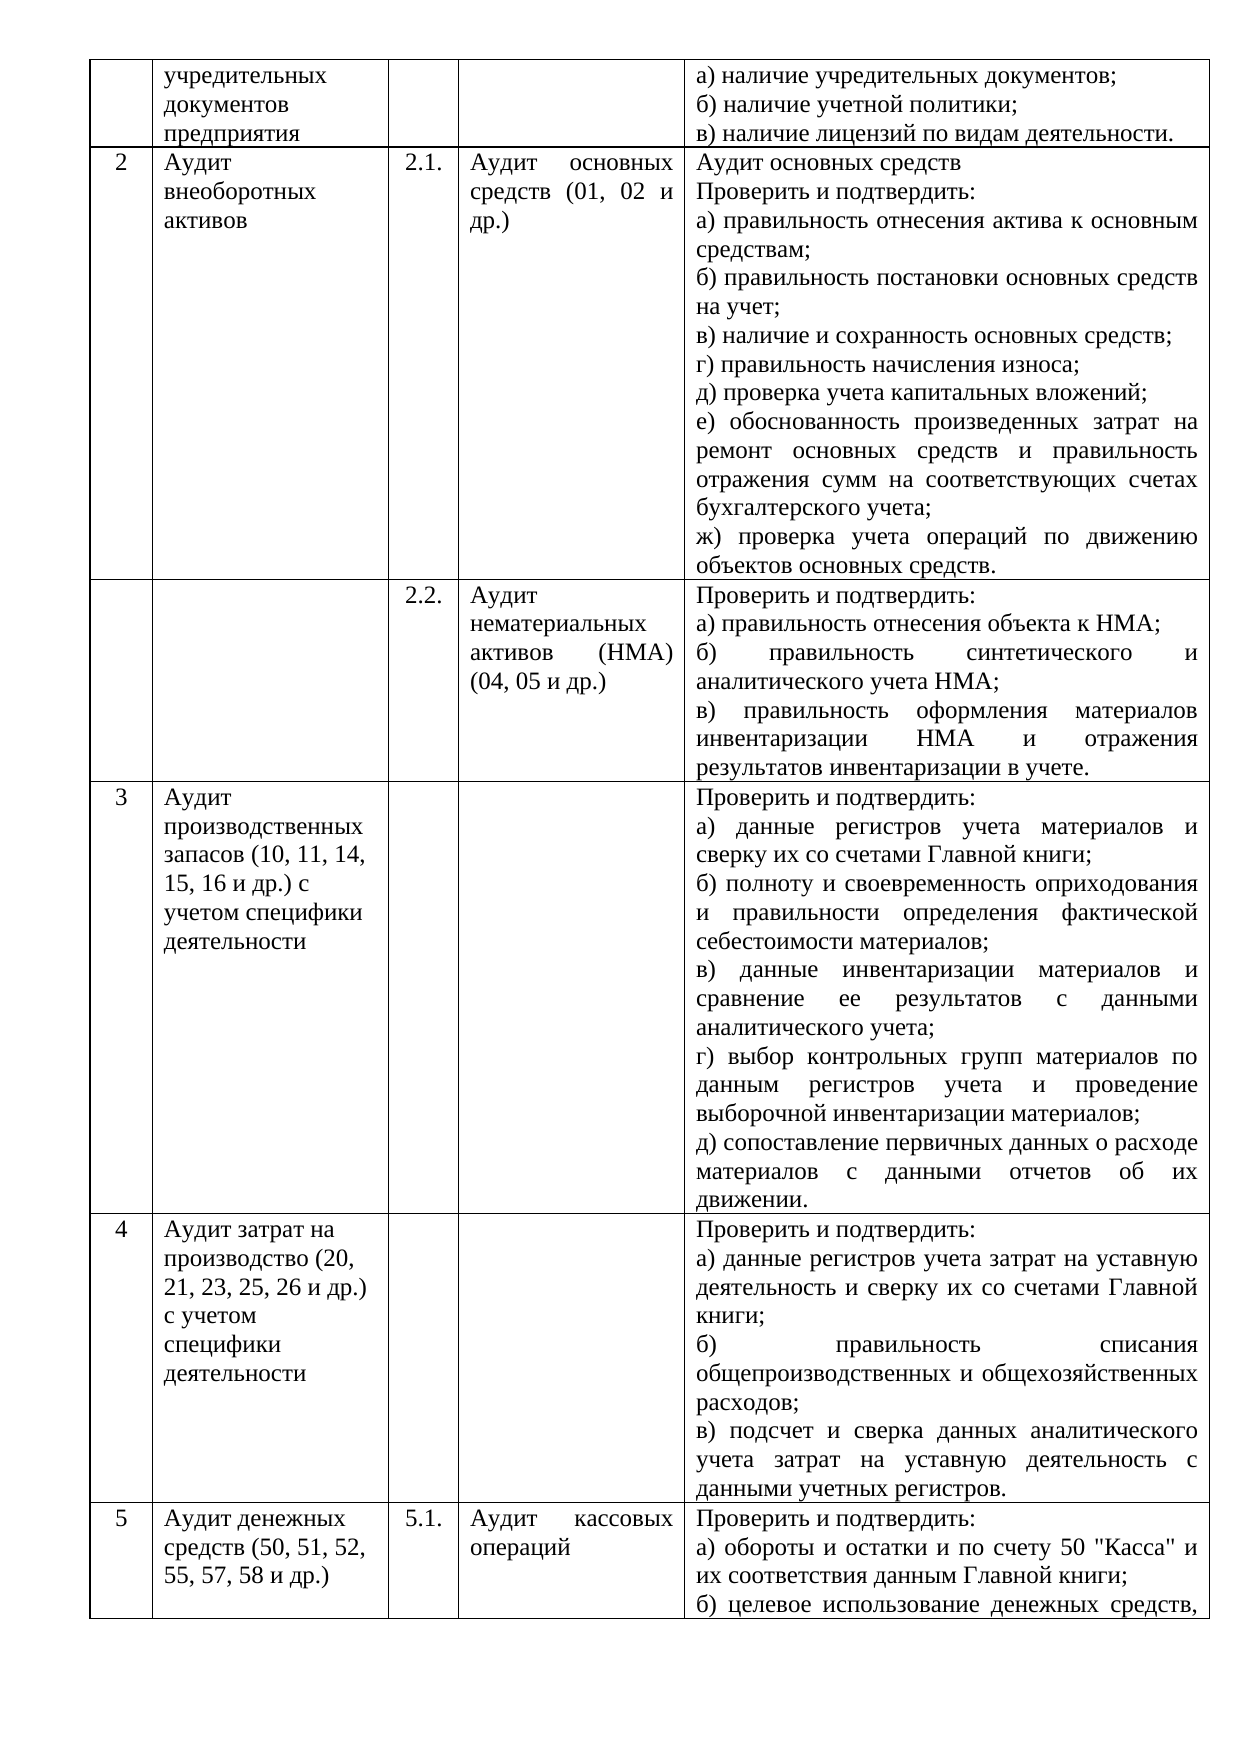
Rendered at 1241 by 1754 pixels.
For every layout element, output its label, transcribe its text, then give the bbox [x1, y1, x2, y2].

table_cell [389, 60, 458, 146]
table_cell 2.1. [389, 148, 458, 579]
table_cell [459, 1214, 684, 1502]
table_cell Проверить и подтвердить: а) данные регистров учета материалов и сверку их со счетами Главной книги; б) полноту и своевременность оприходования и правильности определения фактической себестоимости материалов; в) данные инвентаризации материалов и сравнение ее результатов с данными аналитического учета; г) выбор контрольных групп материалов по данным регистров учета и проведение выборочной инвентаризации материалов; д) сопоставление первичных данных о расходе материалов с данными отчетов об их движении. [685, 782, 1209, 1213]
table_cell Аудит основных средств (01, 02 и др.) [459, 148, 684, 579]
table_cell [459, 782, 684, 1213]
table_cell [389, 1214, 458, 1502]
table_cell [153, 60, 388, 146]
table_cell 1 [91, 60, 152, 146]
table_cell 2 [91, 148, 152, 579]
table_cell [153, 580, 388, 781]
table_cell 4 [91, 1214, 152, 1502]
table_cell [459, 1503, 684, 1618]
table_cell [459, 60, 684, 146]
table_cell Аудит производственных запасов (10, 11, 14, 15, 16 и др.) с учетом специфики деятельности [153, 782, 388, 1213]
table_cell 3 [91, 782, 152, 1213]
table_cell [153, 1503, 388, 1618]
table_cell Аудит затрат на производство (20, 21, 23, 25, 26 и др.) с учетом специфики деятельности [153, 1214, 388, 1502]
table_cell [685, 1503, 1209, 1618]
table_cell Аудит нематериальных активов (НМА) (04, 05 и др.) [459, 580, 684, 781]
table_cell 2.2. [389, 580, 458, 781]
table_cell Проверить и подтвердить: а) правильность отнесения объекта к НМА; б) правильность синтетического и аналитического учета НМА; в) правильность оформления материалов инвентаризации НМА и отражения результатов инвентаризации в учете. [685, 580, 1209, 781]
table_cell 5.1. [389, 1503, 458, 1618]
table_cell [91, 580, 152, 781]
table_cell Аудит внеоборотных активов [153, 148, 388, 579]
table_cell [389, 782, 458, 1213]
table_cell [685, 60, 1209, 146]
table_cell 5 [91, 1503, 152, 1618]
table_cell Проверить и подтвердить: а) данные регистров учета затрат на уставную деятельность и сверку их со счетами Главной книги; б) правильность списания общепроизводственных и общехозяйственных расходов; в) подсчет и сверка данных аналитического учета затрат на уставную деятельность с данными учетных регистров. [685, 1214, 1209, 1502]
table_cell Аудит основных средств Проверить и подтвердить: а) правильность отнесения актива к основным средствам; б) правильность постановки основных средств на учет; в) наличие и сохранность основных средств; г) правильность начисления износа; д) проверка учета капитальных вложений; е) обоснованность произведенных затрат на ремонт основных средств и правильность отражения сумм на соответствующих счетах бухгалтерского учета; ж) проверка учета операций по движению объектов основных средств. [685, 148, 1209, 579]
